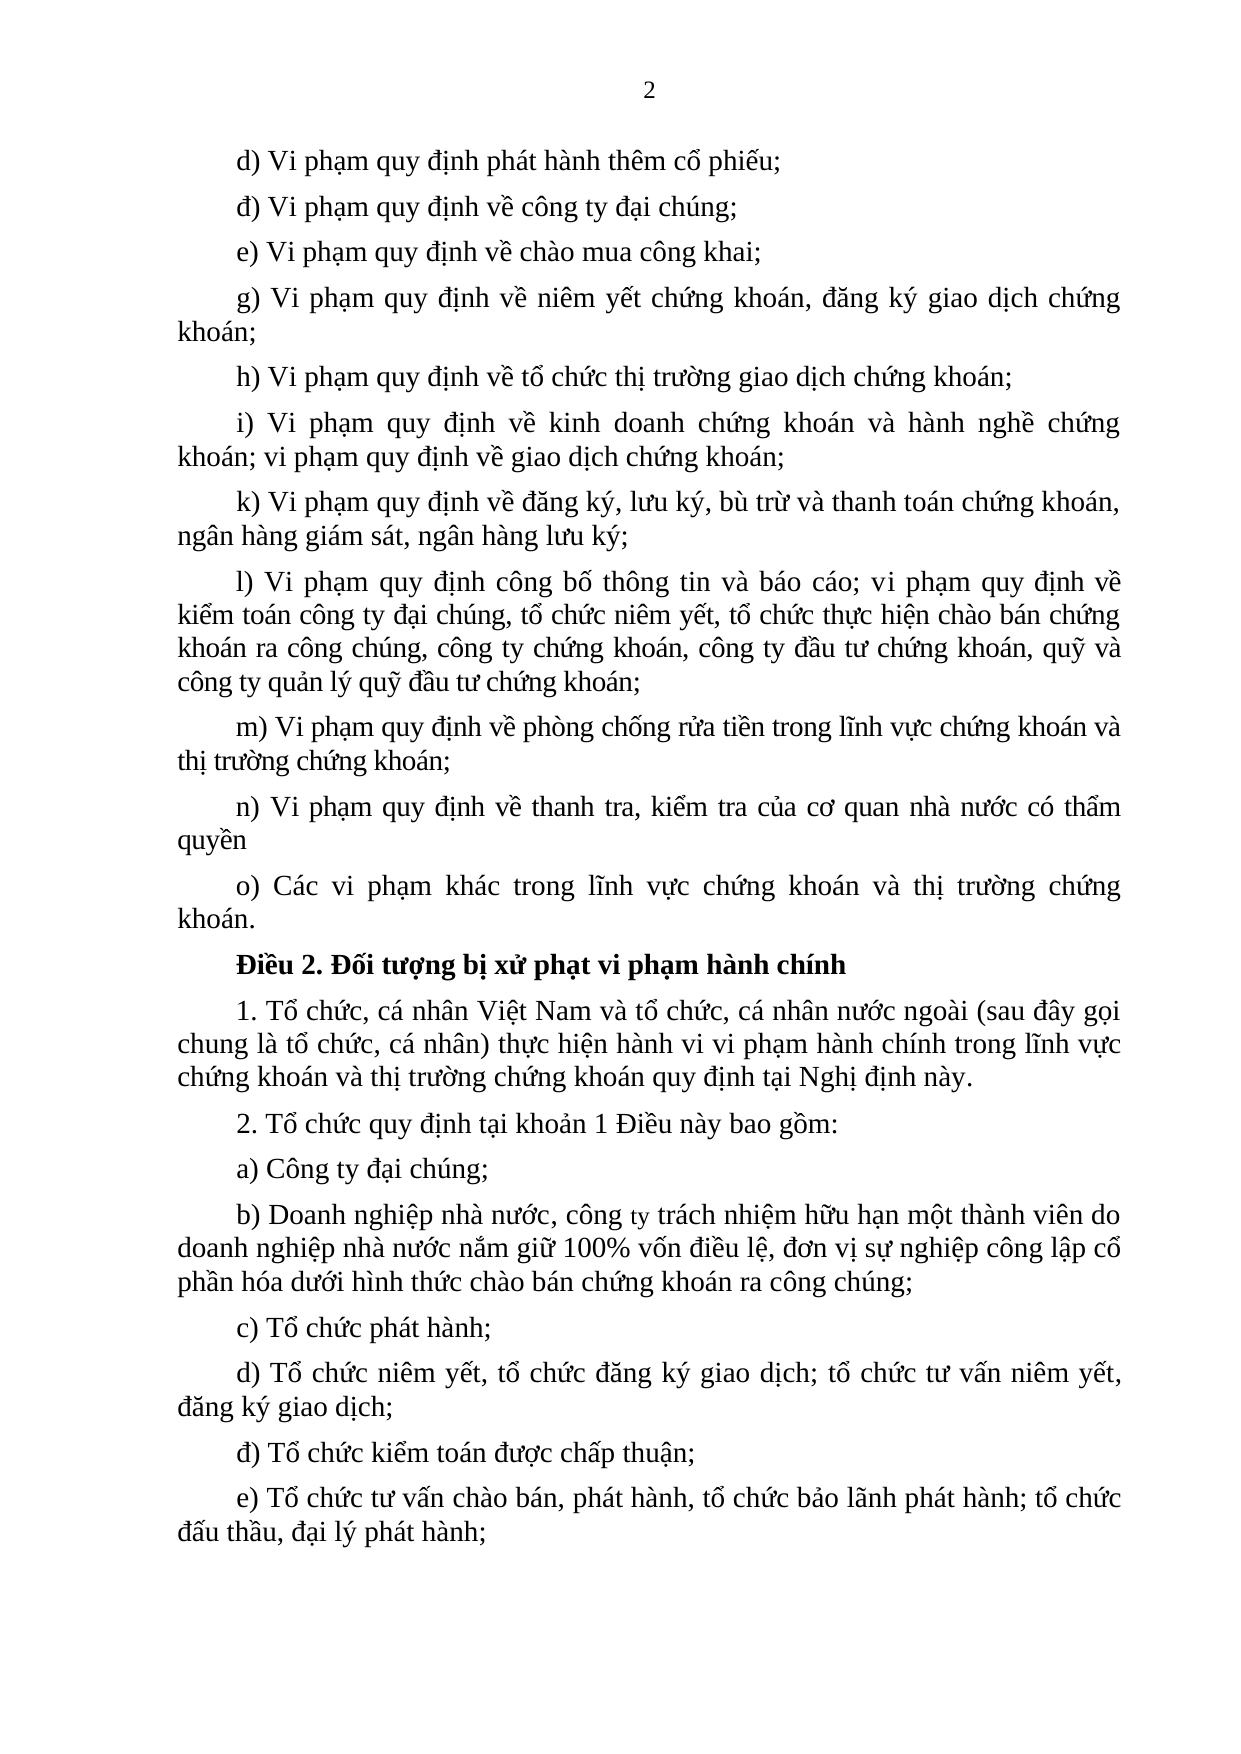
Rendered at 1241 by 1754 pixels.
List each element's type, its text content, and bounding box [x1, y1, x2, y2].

text d) Tổ chức niêm yết, tổ chức đăng ký giao dịch; tổ chức tư vấn niêm yết, đăng ký giao dịch; [177, 1356, 1122, 1423]
text i) Vi phạm quy định về kinh doanh chứng khoán và hành nghề chứng khoán; vi phạm quy định về giao dịch chứng khoán; [177, 406, 1122, 473]
text c) Tổ chức phát hành; [177, 1310, 1122, 1344]
text h) Vi phạm quy định về tổ chức thị trường giao dịch chứng khoán; [177, 360, 1122, 393]
text l) Vi phạm quy định công bố thông tin và báo cáo; vi phạm quy định về kiểm toán công ty đại chúng, tổ chức niêm yết, tổ chức thực hiện chào bán chứng khoán ra công chúng, công ty chứng khoán, công ty đầu tư chứng khoán, quỹ và công ty quản lý quỹ đầu tư chứng khoán; [177, 564, 1122, 698]
text n) Vi phạm quy định về thanh tra, kiểm tra của cơ quan nhà nước có thẩm quyền [177, 789, 1122, 856]
text đ) Tổ chức kiểm toán được chấp thuận; [177, 1435, 1122, 1469]
text b) Doanh nghiệp nhà nước, công ty trách nhiệm hữu hạn một thành viên do doanh nghiệp nhà nước nắm giữ 100% vốn điều lệ, đơn vị sự nghiệp công lập cổ phần hóa dưới hình thức chào bán chứng khoán ra công chúng; [177, 1198, 1122, 1298]
text Điều 2. Đối tượng bị xử phạt vi phạm hành chính [177, 948, 1122, 981]
text k) Vi phạm quy định về đăng ký, lưu ký, bù trừ và thanh toán chứng khoán, ngân hàng giám sát, ngân hàng lưu ký; [177, 485, 1122, 552]
text 1. Tổ chức, cá nhân Việt Nam và tổ chức, cá nhân nước ngoài (sau đây gọi chung là tổ chức, cá nhân) thực hiện hành vi vi phạm hành chính trong lĩnh vực chứng khoán và thị trường chứng khoán quy định tại Nghị định này. [177, 993, 1122, 1093]
text o) Các vi phạm khác trong lĩnh vực chứng khoán và thị trường chứng khoán. [177, 868, 1122, 935]
text 2. Tổ chức quy định tại khoản 1 Điều này bao gồm: [177, 1106, 1122, 1139]
text e) Tổ chức tư vấn chào bán, phát hành, tổ chức bảo lãnh phát hành; tổ chức đấu thầu, đại lý phát hành; [177, 1481, 1122, 1548]
text a) Công ty đại chúng; [177, 1152, 1122, 1185]
text m) Vi phạm quy định về phòng chống rửa tiền trong lĩnh vực chứng khoán và thị trường chứng khoán; [177, 710, 1122, 777]
text e) Vi phạm quy định về chào mua công khai; [177, 235, 1122, 268]
text d) Vi phạm quy định phát hành thêm cổ phiếu; [177, 143, 1122, 177]
text g) Vi phạm quy định về niêm yết chứng khoán, đăng ký giao dịch chứng khoán; [177, 281, 1122, 348]
text đ) Vi phạm quy định về công ty đại chúng; [177, 189, 1122, 223]
